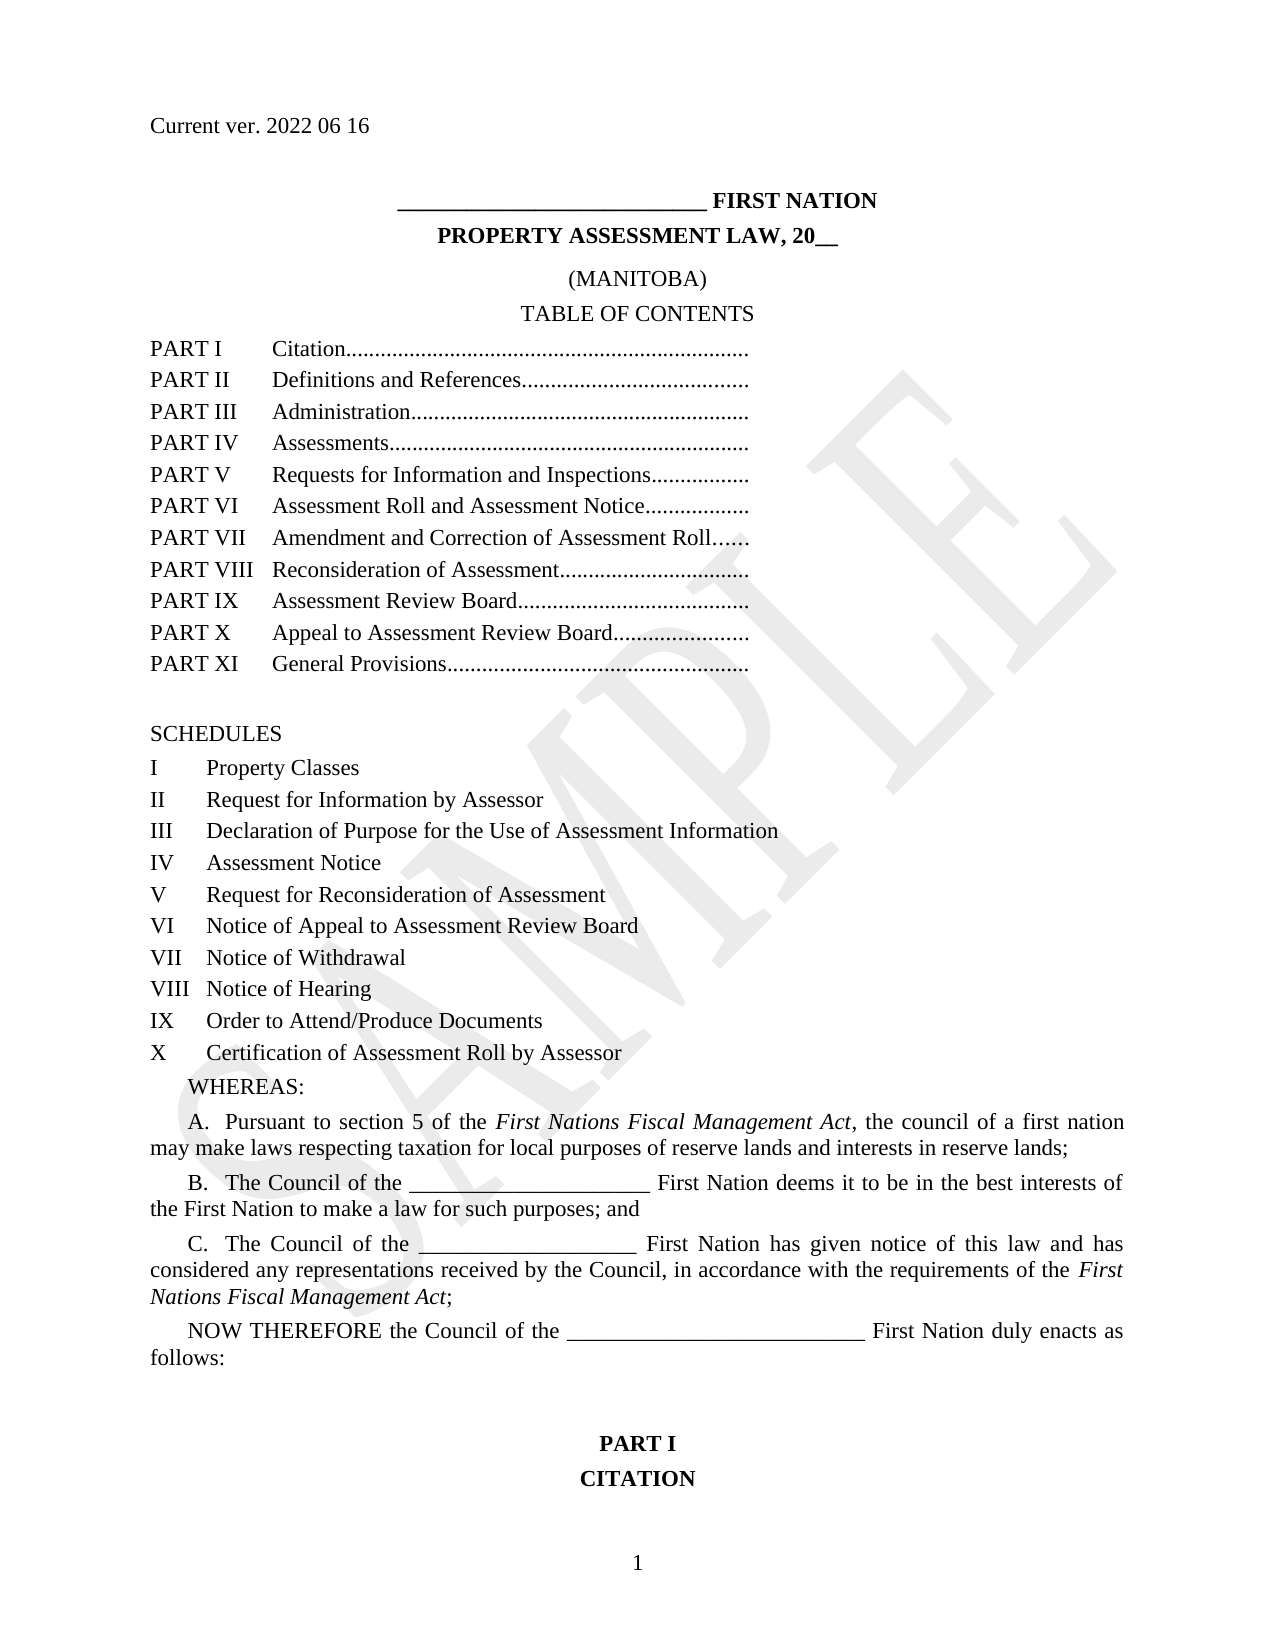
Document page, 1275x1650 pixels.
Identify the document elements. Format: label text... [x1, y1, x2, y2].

text PART VI Assessment Roll and Assessment Notice [150, 493, 1125, 519]
text III Declaration of Purpose for the Use of Assessment Information [150, 818, 1125, 844]
text PART VII Amendment and Correction of Assessment Roll [150, 524, 1125, 551]
text PART XI General Provisions [150, 650, 1125, 677]
text A. Pursuant to section 5 of the First Nations Fiscal Management Act, the council of a first nation may make laws respecting taxation for local purposes of reserve lands and interests in reserve lands; [150, 1108, 1125, 1161]
text I Property Classes [150, 754, 1125, 781]
text PART I Citation [150, 335, 1125, 361]
title ___________________________ FIRST NATION [150, 187, 1125, 214]
text WHEREAS: [150, 1073, 1125, 1099]
text SCHEDULES [150, 720, 1125, 746]
text PART V Requests for Information and Inspections [150, 461, 1125, 487]
text B. The Council of the _____________________ First Nation deems it to be in the best interests of the First Nation to make a law for such purposes; and [150, 1169, 1125, 1222]
text II Request for Information by Assessor [150, 786, 1125, 812]
text IV Assessment Notice [150, 849, 1125, 876]
text IX Order to Attend/Produce Documents [150, 1007, 1125, 1033]
text PART VIII Reconsideration of Assessment [150, 556, 1125, 582]
text CITATION [150, 1465, 1125, 1491]
text PART III Administration [150, 398, 1125, 424]
text V Request for Reconsideration of Assessment [150, 881, 1125, 907]
text PART X Appeal to Assessment Review Board [150, 619, 1125, 645]
text VI Notice of Appeal to Assessment Review Board [150, 912, 1125, 939]
title PROPERTY ASSESSMENT LAW, 20__ [150, 222, 1125, 248]
text TABLE OF CONTENTS [150, 300, 1125, 326]
text X Certification of Assessment Roll by Assessor [150, 1038, 1125, 1065]
text C. The Council of the ___________________ First Nation has given notice of this law and has considered any representations received by the Council, in accordance with the requirements of the First Nations Fiscal Management Act; [150, 1230, 1125, 1309]
text VIII Notice of Hearing [150, 975, 1125, 1002]
text (MANITOBA) [150, 265, 1125, 292]
text PART IX Assessment Review Board [150, 587, 1125, 614]
text NOW THEREFORE the Council of the __________________________ First Nation duly enacts as follows: [150, 1317, 1125, 1370]
text PART I [150, 1430, 1125, 1456]
text PART IV Assessments [150, 429, 1125, 456]
text VII Notice of Withdrawal [150, 944, 1125, 970]
text PART II Definitions and References [150, 366, 1125, 393]
